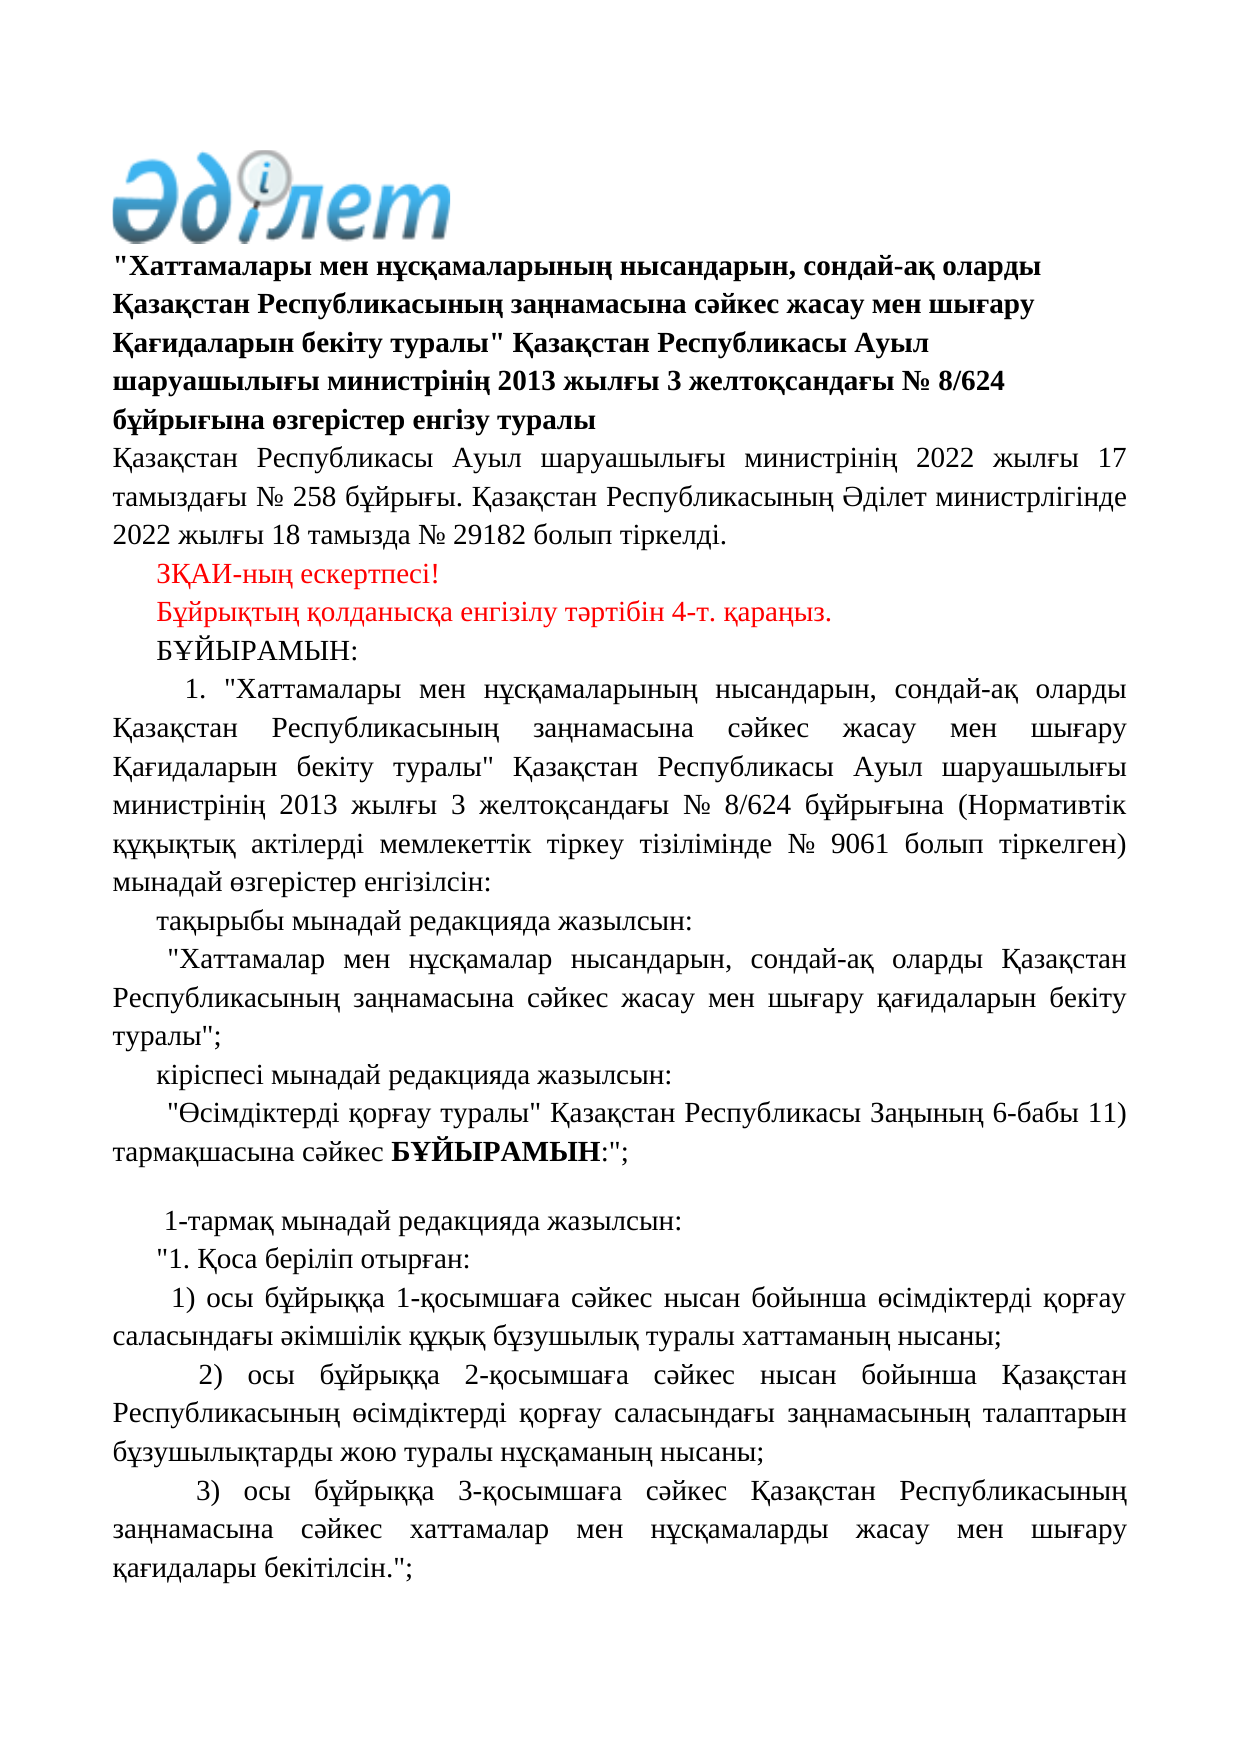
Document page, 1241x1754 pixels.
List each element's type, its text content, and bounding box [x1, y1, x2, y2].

text "Өсімдіктерді қорғау туралы" Қазақстан Республикасы Заңының 6-бабы 11) тармақшасына сәйкес БҰЙЫРАМЫН:"; [112, 1096, 1128, 1168]
text "Хаттамалар мен нұсқамалар нысандарын, сондай-ақ оларды Қазақстан Республикасының заңнамасына сәйкес жасау мен шығару қағидаларын бекiту туралы"; [112, 941, 1128, 1052]
text "1. Қоса беріліп отырған: [112, 1241, 1128, 1275]
text "Хаттамалары мен нұсқамаларының нысандарын, сондай-ақ оларды Қазақстан Республикасының заңнамасына сәйкес жасау мен шығару Қағидаларын бекіту туралы" Қазақстан Республикасы Ауыл шаруашылығы министрінің 2013 жылғы 3 желтоқсандағы № 8/624 бұйрығына өзгерістер енгізу туралы [112, 248, 1128, 435]
picture [112, 150, 451, 244]
text Бұйрықтың қолданысқа енгізілу тәртібін 4-т. қараңыз. [112, 594, 1128, 628]
text 2) осы бұйрыққа 2-қосымшаға сәйкес нысан бойынша Қазақстан Республикасының өсімдіктерді қорғау саласындағы заңнамасының талаптарын бұзушылықтарды жою туралы нұсқаманың нысаны; [112, 1357, 1128, 1468]
text 1. "Хаттамалары мен нұсқамаларының нысандарын, сондай-ақ оларды Қазақстан Республикасының заңнамасына сәйкес жасау мен шығару Қағидаларын бекіту туралы" Қазақстан Республикасы Ауыл шаруашылығы министрінің 2013 жылғы 3 желтоқсандағы № 8/624 бұйрығына (Нормативтік құқықтық актілерді мемлекеттік тіркеу тізілімінде № 9061 болып тіркелген) мынадай өзгерістер енгізілсін: [112, 672, 1128, 898]
text тақырыбы мынадай редакцияда жазылсын: [112, 903, 1128, 936]
text БҰЙЫРАМЫН: [112, 633, 1128, 667]
text 1-тармақ мынадай редакцияда жазылсын: [112, 1203, 1128, 1236]
text 3) осы бұйрыққа 3-қосымшаға сәйкес Қазақстан Республикасының заңнамасына сәйкес хаттамалар мен нұсқамаларды жасау мен шығару қағидалары бекітілсін."; [112, 1473, 1128, 1583]
text 1) осы бұйрыққа 1-қосымшаға сәйкес нысан бойынша өсімдіктерді қорғау саласындағы әкімшілік құқық бұзушылық туралы хаттаманың нысаны; [112, 1280, 1128, 1352]
text Қазақстан Республикасы Ауыл шаруашылығы министрінің 2022 жылғы 17 тамыздағы № 258 бұйрығы. Қазақстан Республикасының Әділет министрлігінде 2022 жылғы 18 тамызда № 29182 болып тіркелді. [112, 440, 1128, 551]
text кіріспесі мынадай редакцияда жазылсын: [112, 1057, 1128, 1091]
text ЗҚАИ-ның ескертпесі! [112, 556, 1128, 589]
